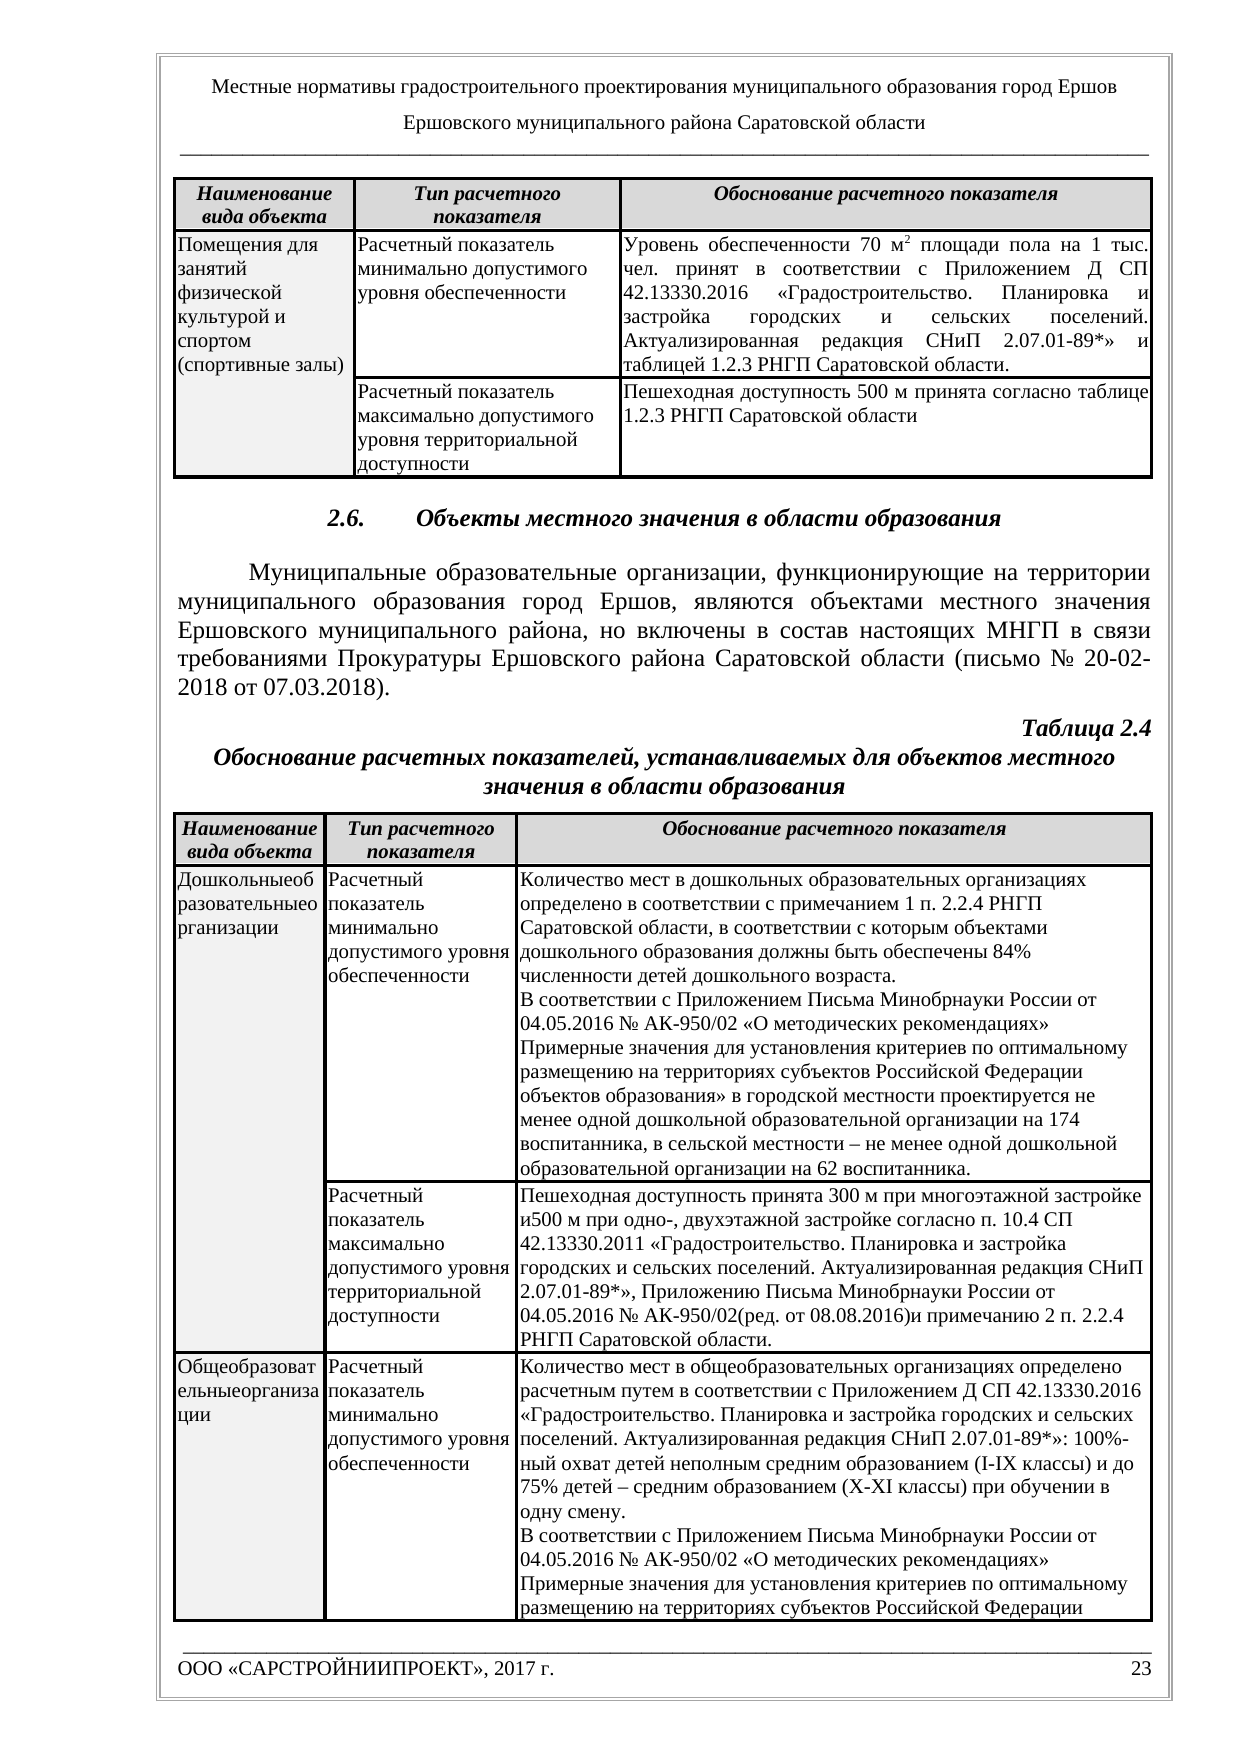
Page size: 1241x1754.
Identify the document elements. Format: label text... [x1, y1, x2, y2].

table_cell Расчетный показатель минимально допустимого уровня обеспеченности [327, 867, 515, 1179]
subtitle Объекты местного значения в области образования [177, 503, 1152, 532]
table_cell Расчетный показатель максимально допустимого уровня территориальной доступности [327, 1183, 515, 1351]
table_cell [327, 1354, 515, 1619]
table_header Тип расчетного показателя [356, 180, 619, 228]
table_header Обоснование расчетного показателя [518, 815, 1150, 863]
table_header Наименование вида объекта [176, 815, 323, 863]
table_cell Дошкольныеобразовательныеорганизации [176, 867, 323, 1351]
text Обоснование расчетных показателей, устанавливаемых для объектов местного значения в области образования [177, 742, 1152, 800]
table_cell Количество мест в дошкольных образовательных организациях определено в соответствии с примечанием 1 п. 2.2.4 РНГП Саратовской области, в соответствии с которым объектами дошкольного образования должны быть обеспечены 84% численности детей дошкольного возраста. В соответствии с Приложением Письма Минобрнауки России от 04.05.2016 № АК-950/02 «О методических рекомендациях» Примерные значения для установления критериев по оптимальному размещению на территориях субъектов Российской Федерации объектов образования» в городской местности проектируется не менее одной дошкольной образовательной организации на 174 воспитанника, в сельской местности – не менее одной дошкольной образовательной организации на 62 воспитанника. [518, 867, 1150, 1179]
table_cell Расчетный показатель максимально допустимого уровня территориальной доступности [356, 379, 619, 475]
table_header Наименование вида объекта [176, 180, 353, 228]
table_cell Общеобразовательныеорганизации [176, 1354, 323, 1619]
table_header Обоснование расчетного показателя [622, 180, 1150, 228]
table_cell Помещения для занятий физической культурой и спортом (спортивные залы) [176, 232, 353, 475]
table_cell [518, 1354, 1150, 1619]
text Таблица 2.4 [177, 713, 1152, 742]
table_cell Расчетный показатель минимально допустимого уровня обеспеченности [356, 232, 619, 376]
table_header Тип расчетного показателя [327, 815, 515, 863]
table_cell Пешеходная доступность принята 300 м при многоэтажной застройке и500 м при одно-, двухэтажной застройке согласно п. 10.4 СП 42.13330.2011 «Градостроительство. Планировка и застройка городских и сельских поселений. Актуализированная редакция СНиП 2.07.01-89*», Приложению Письма Минобрнауки России от 04.05.2016 № АК-950/02(ред. от 08.08.2016)и примечанию 2 п. 2.2.4 РНГП Саратовской области. [518, 1183, 1150, 1351]
text Муниципальные образовательные организации, функционирующие на территории муниципального образования город Ершов, являются объектами местного значения Ершовского муниципального района, но включены в состав настоящих МНГП в связи требованиями Прокуратуры Ершовского района Саратовской области (письмо № 20-02-2018 от 07.03.2018). [177, 557, 1152, 701]
table_cell Уровень обеспеченности 70 м2 площади пола на 1 тыс. чел. принят в соответствии с Приложением Д СП 42.13330.2016 «Градостроительство. Планировка и застройка городских и сельских поселений. Актуализированная редакция СНиП 2.07.01-89*» и таблицей 1.2.3 РНГП Саратовской области. [622, 232, 1150, 376]
table_cell Пешеходная доступность 500 м принята согласно таблице 1.2.3 РНГП Саратовской области [622, 379, 1150, 475]
